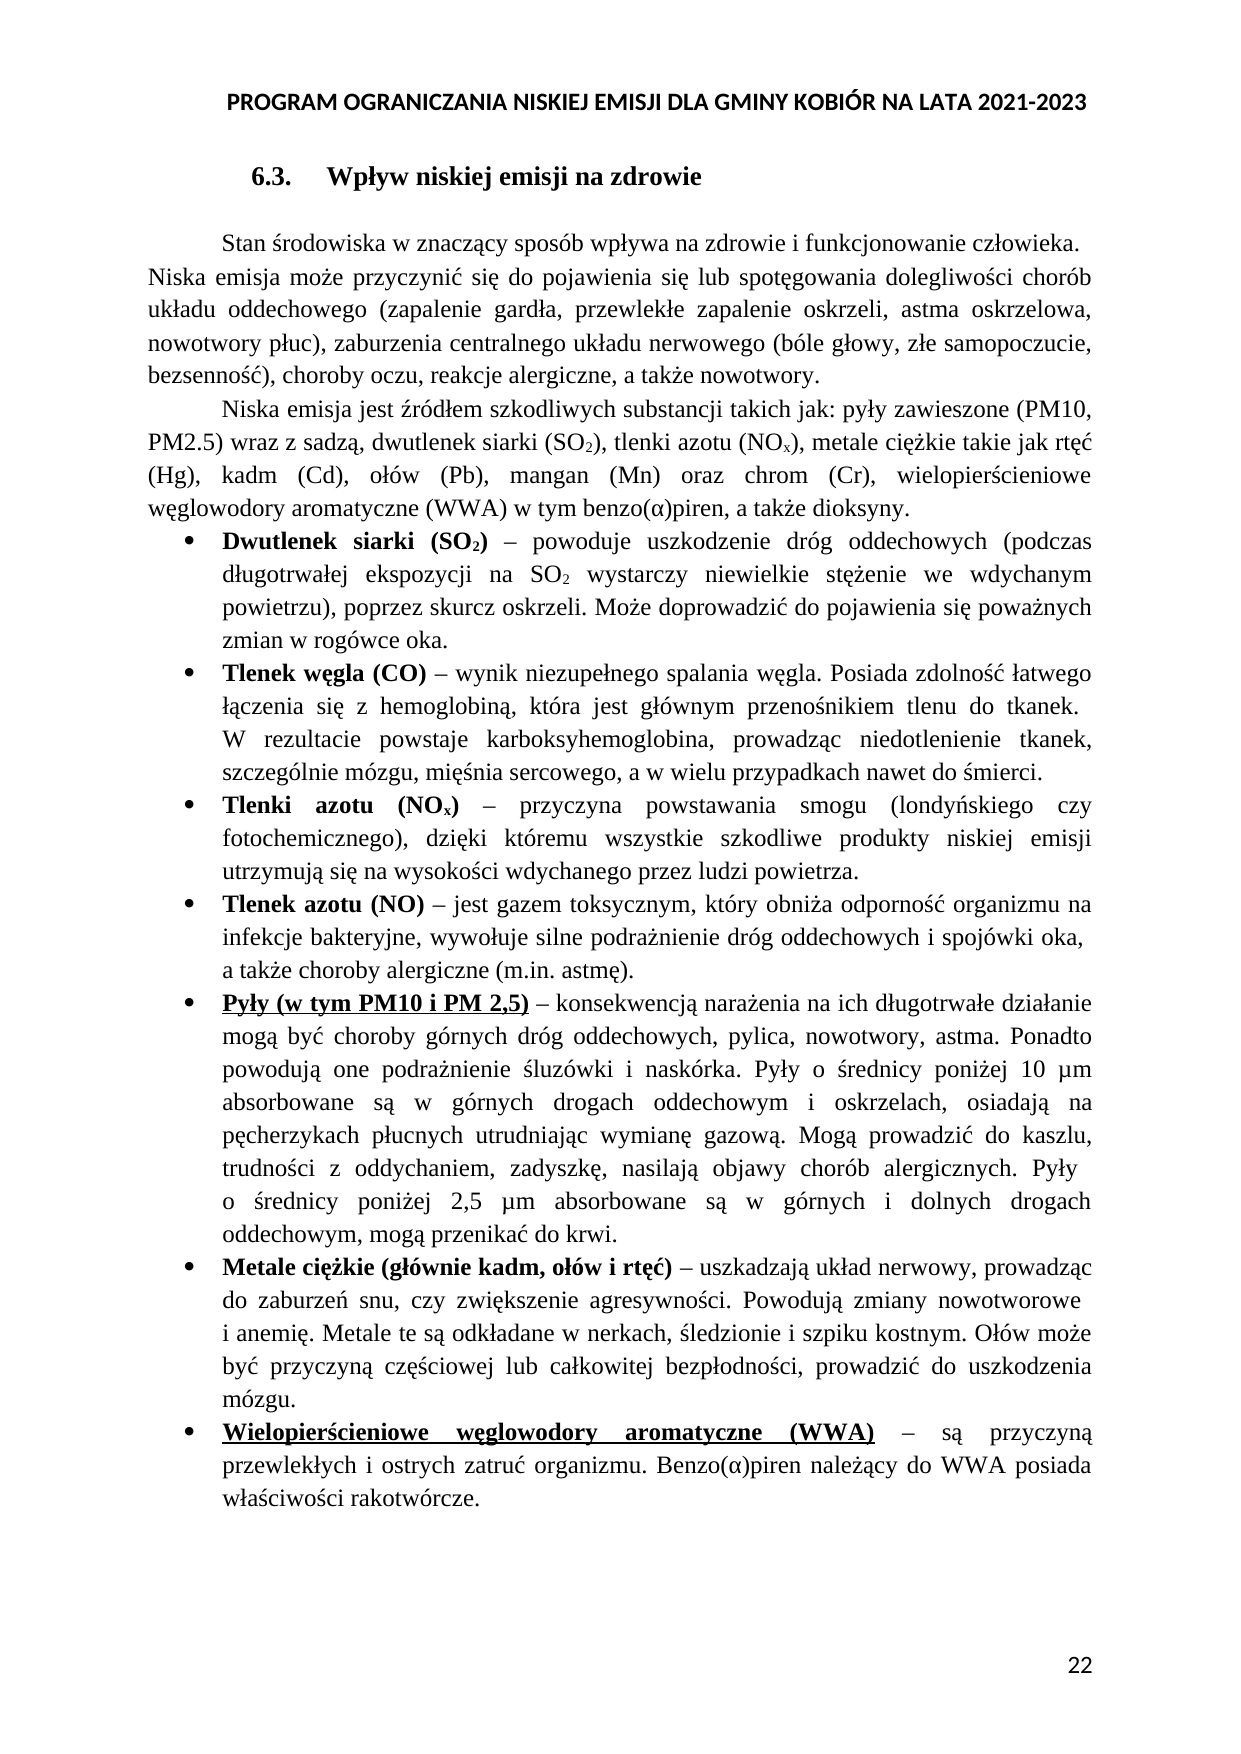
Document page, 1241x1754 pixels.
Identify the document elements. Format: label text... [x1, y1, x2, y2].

list Wielopierścieniowe węglowodory aromatyczne (WWA) – są przyczyną przewlekłych i ostrych zatruć organizmu. Benzo(α)piren należący do WWA posiada właściwości rakotwórcze. [185, 1417, 1093, 1512]
list Tlenek azotu (NO) – jest gazem toksycznym, który obniża odporność organizmu na infekcje bakteryjne, wywołuje silne podrażnienie dróg oddechowych i spojówki oka, a także choroby alergiczne (m.in. astmę). [185, 889, 1093, 984]
list Tlenek węgla (CO) – wynik niezupełnego spalania węgla. Posiada zdolność łatwego łączenia się z hemoglobiną, która jest głównym przenośnikiem tlenu do tkanek. W rezultacie powstaje karboksyhemoglobina, prowadząc niedotlenienie tkanek, szczególnie mózgu, mięśnia sercowego, a w wielu przypadkach nawet do śmierci. [185, 658, 1093, 786]
list Tlenki azotu (NOx) – przyczyna powstawania smogu (londyńskiego czy fotochemicznego), dzięki któremu wszystkie szkodliwe produkty niskiej emisji utrzymują się na wysokości wdychanego przez ludzi powietrza. [185, 790, 1093, 885]
list Metale ciężkie (głównie kadm, ołów i rtęć) – uszkadzają układ nerwowy, prowadząc do zaburzeń snu, czy zwiększenie agresywności. Powodują zmiany nowotworowe i anemię. Metale te są odkładane w nerkach, śledzionie i szpiku kostnym. Ołów może być przyczyną częściowej lub całkowitej bezpłodności, prowadzić do uszkodzenia mózgu. [185, 1252, 1093, 1413]
subtitle Wpływ niskiej emisji na zdrowie [251, 160, 1093, 191]
text Stan środowiska w znaczący sposób wpływa na zdrowie i funkcjonowanie człowieka. Niska emisja może przyczynić się do pojawienia się lub spotęgowania dolegliwości chorób układu oddechowego (zapalenie gardła, przewlekłe zapalenie oskrzeli, astma oskrzelowa, nowotwory płuc), zaburzenia centralnego układu nerwowego (bóle głowy, złe samopoczucie, bezsenność), choroby oczu, reakcje alergiczne, a także nowotwory. [148, 228, 1093, 389]
list Dwutlenek siarki (SO2) – powoduje uszkodzenie dróg oddechowych (podczas długotrwałej ekspozycji na SO2 wystarczy niewielkie stężenie we wdychanym powietrzu), poprzez skurcz oskrzeli. Może doprowadzić do pojawienia się poważnych zmian w rogówce oka. [185, 526, 1093, 653]
list Pyły (w tym PM10 i PM 2,5) – konsekwencją narażenia na ich długotrwałe działanie mogą być choroby górnych dróg oddechowych, pylica, nowotwory, astma. Ponadto powodują one podrażnienie śluzówki i naskórka. Pyły o średnicy poniżej 10 µm absorbowane są w górnych drogach oddechowym i oskrzelach, osiadają na pęcherzykach płucnych utrudniając wymianę gazową. Mogą prowadzić do kaszlu, trudności z oddychaniem, zadyszkę, nasilają objawy chorób alergicznych. Pyły o średnicy poniżej 2,5 µm absorbowane są w górnych i dolnych drogach oddechowym, mogą przenikać do krwi. [185, 988, 1093, 1248]
text Niska emisja jest źródłem szkodliwych substancji takich jak: pyły zawieszone (PM10, PM2.5) wraz z sadzą, dwutlenek siarki (SO2), tlenki azotu (NOx), metale ciężkie takie jak rtęć (Hg), kadm (Cd), ołów (Pb), mangan (Mn) oraz chrom (Cr), wielopierścieniowe węglowodory aromatyczne (WWA) w tym benzo(α)piren, a także dioksyny. [148, 394, 1093, 521]
